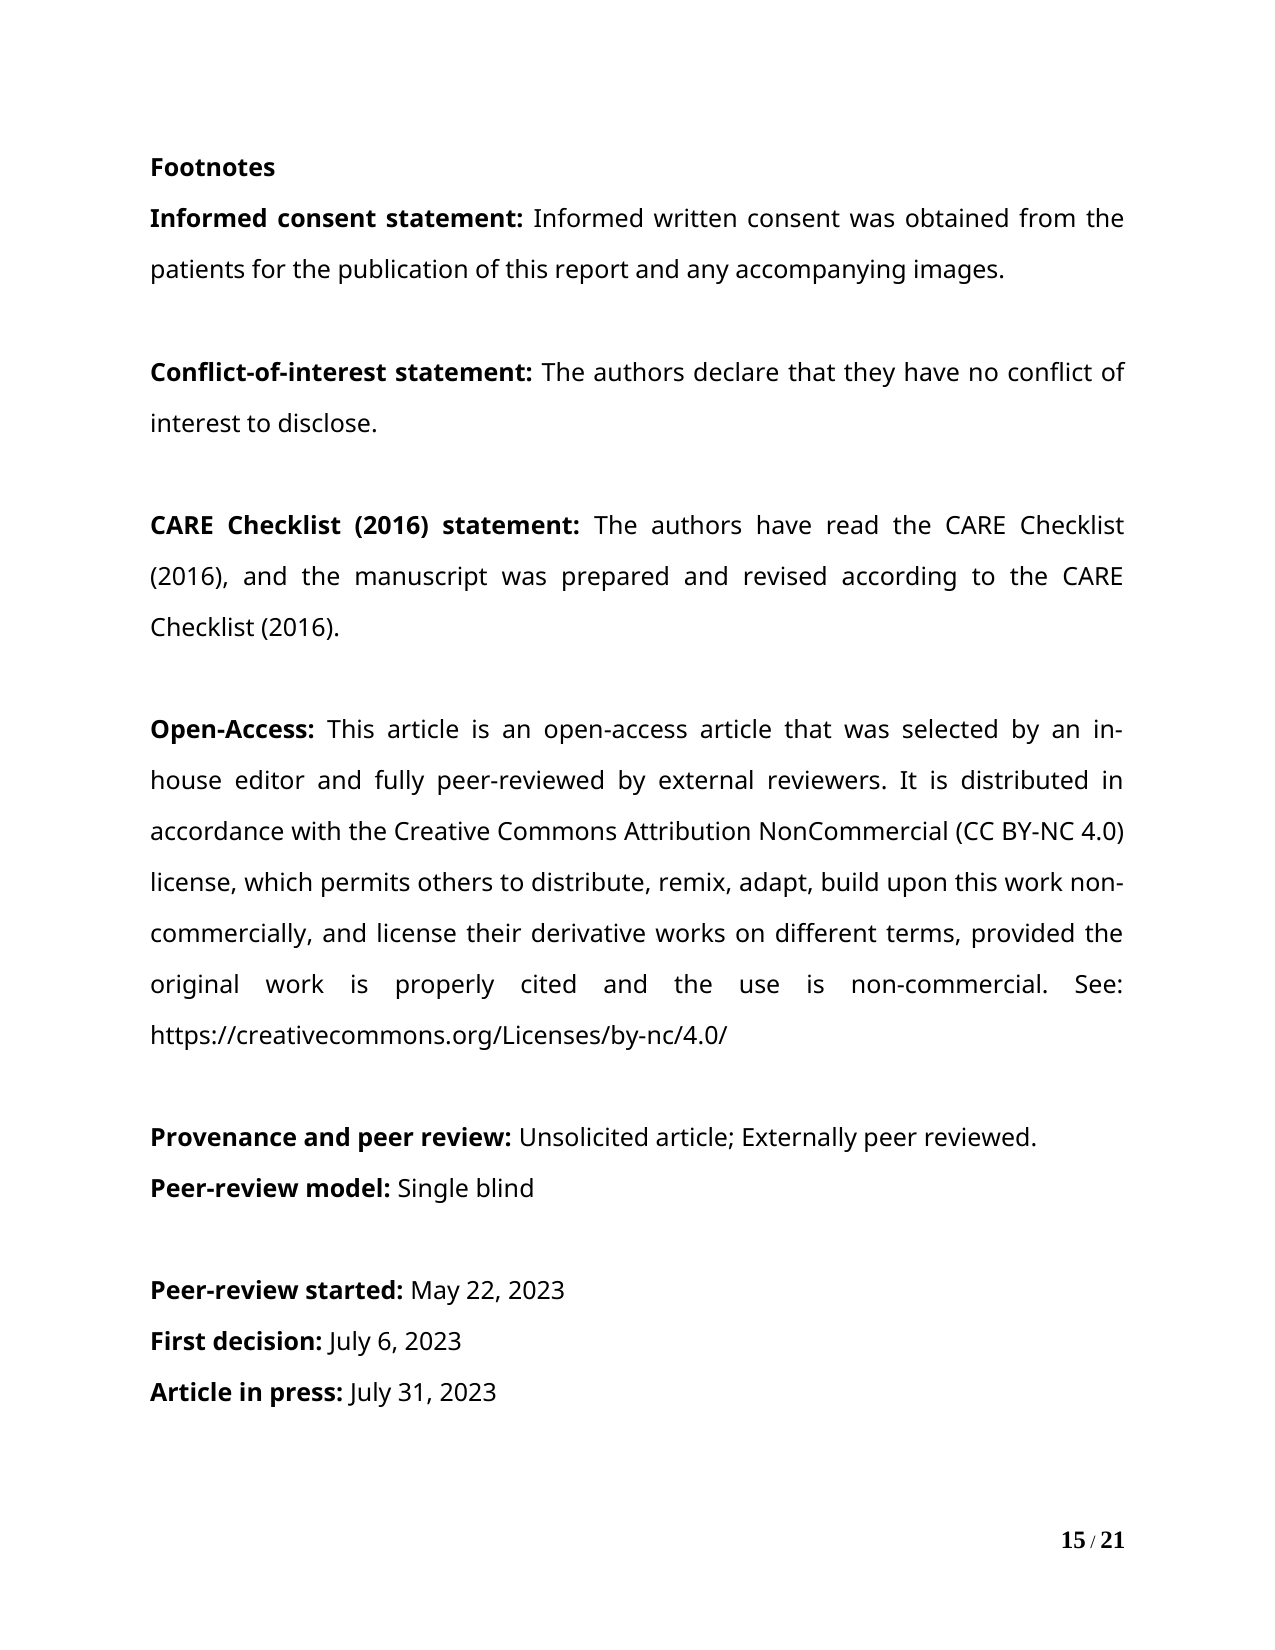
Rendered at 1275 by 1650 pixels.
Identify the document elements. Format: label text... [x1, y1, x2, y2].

text CARE Checklist (2016) statement: The authors have read the CARE Checklist (2016), and the manuscript was prepared and revised according to the CARE Checklist (2016). [150, 507, 1125, 643]
text Informed consent statement: Informed written consent was obtained from the patients for the publication of this report and any accompanying images. [150, 201, 1125, 286]
text First decision: July 6, 2023 [150, 1324, 1125, 1358]
text Open-Access: This article is an open-access article that was selected by an in-house editor and fully peer-reviewed by external reviewers. It is distributed in accordance with the Creative Commons Attribution NonCommercial (CC BY-NC 4.0) license, which permits others to distribute, remix, adapt, build upon this work non-commercially, and license their derivative works on different terms, provided the original work is properly cited and the use is non-commercial. See: https://creativecommons.org/Licenses/by-nc/4.0/ [150, 711, 1125, 1052]
text Conflict-of-interest statement: The authors declare that they have no conflict of interest to disclose. [150, 354, 1125, 439]
text Footnotes [150, 150, 1125, 184]
text Provenance and peer review: Unsolicited article; Externally peer reviewed. [150, 1120, 1125, 1154]
text Peer-review started: May 22, 2023 [150, 1273, 1125, 1307]
text Article in press: July 31, 2023 [150, 1375, 1125, 1409]
text Peer-review model: Single blind [150, 1171, 1125, 1205]
